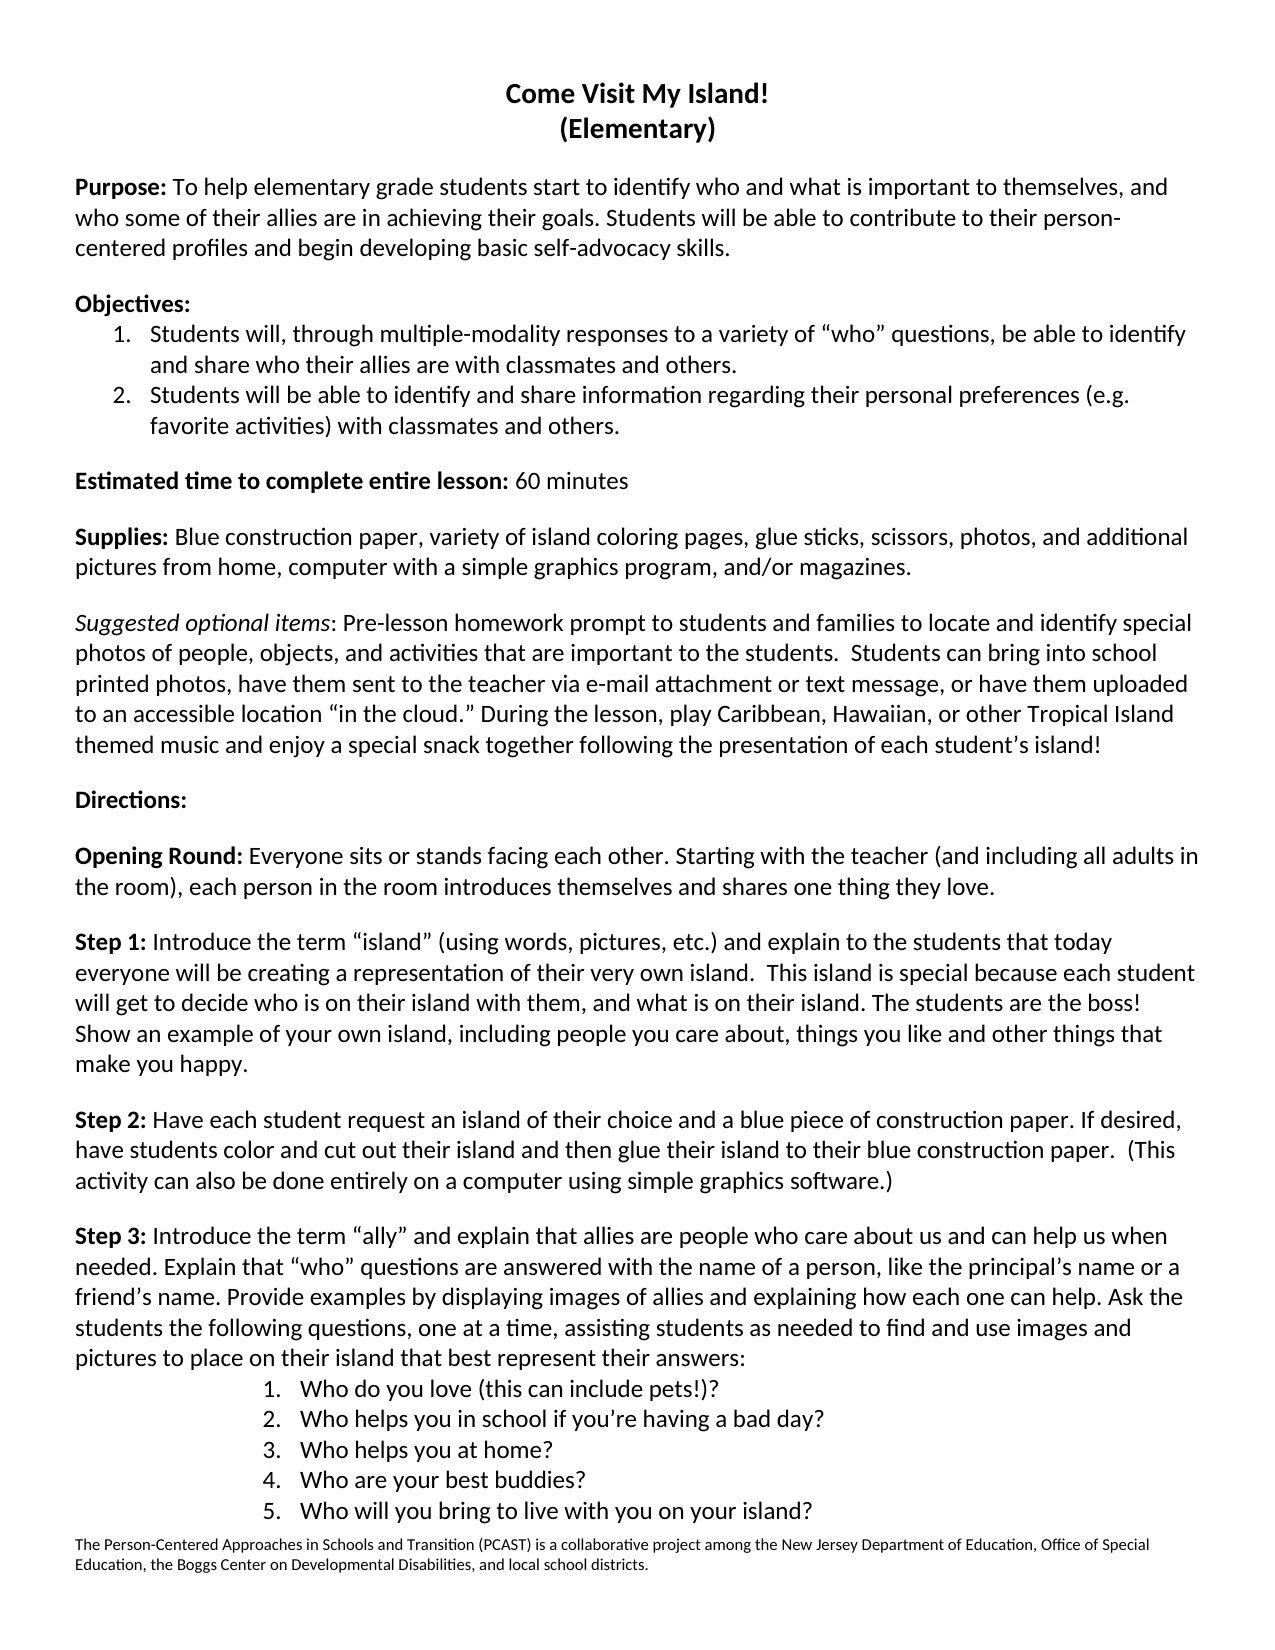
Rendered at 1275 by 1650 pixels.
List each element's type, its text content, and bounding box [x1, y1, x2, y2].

text Suggested optional items: Pre-lesson homework prompt to students and families to locate and identify special photos of people, objects, and activities that are important to the students. Students can bring into school printed photos, have them sent to the teacher via e-mail attachment or text message, or have them uploaded to an accessible location “in the cloud.” During the lesson, play Caribbean, Hawaiian, or other Tropical Island themed music and enjoy a special snack together following the presentation of each student’s island! [75, 607, 1200, 759]
subtitle Students will, through multiple-modality responses to a variety of “who” questions, be able to identify and share who their allies are with classmates and others. [112, 318, 1200, 379]
text Step 3: Introduce the term “ally” and explain that allies are people who care about us and can help us when needed. Explain that “who” questions are answered with the name of a person, like the principal’s name or a friend’s name. Provide examples by displaying images of allies and explaining how each one can help. Ask the students the following questions, one at a time, assisting students as needed to find and use images and pictures to place on their island that best represent their answers: [75, 1220, 1200, 1373]
list Who helps you at home? [262, 1434, 1200, 1464]
list Who are your best buddies? [262, 1464, 1200, 1495]
text Step 1: Introduce the term “island” (using words, pictures, etc.) and explain to the students that today everyone will be creating a representation of their very own island. This island is special because each student will get to decide who is on their island with them, and what is on their island. The students are the boss! Show an example of your own island, including people you care about, things you like and other things that make you happy. [75, 926, 1200, 1079]
title (Elementary) [75, 111, 1200, 146]
text Step 2: Have each student request an island of their choice and a blue piece of construction paper. If desired, have students color and cut out their island and then glue their island to their blue construction paper. (This activity can also be done entirely on a computer using simple graphics software.) [75, 1104, 1200, 1195]
list Who helps you in school if you’re having a bad day? [262, 1403, 1200, 1434]
text Estimated time to complete entire lesson: 60 minutes [75, 465, 1200, 496]
text Supplies: Blue construction paper, variety of island coloring pages, glue sticks, scissors, photos, and additional pictures from home, computer with a simple graphics program, and/or magazines. [75, 521, 1200, 582]
text Opening Round: Everyone sits or stands facing each other. Starting with the teacher (and including all adults in the room), each person in the room introduces themselves and shares one thing they love. [75, 840, 1200, 901]
list Who will you bring to live with you on your island? [262, 1495, 1200, 1526]
subtitle Students will be able to identify and share information regarding their personal preferences (e.g. favorite activities) with classmates and others. [112, 379, 1200, 440]
list Who do you love (this can include pets!)? [262, 1373, 1200, 1403]
subtitle Directions: [75, 784, 1200, 815]
text Purpose: To help elementary grade students start to identify who and what is important to themselves, and who some of their allies are in achieving their goals. Students will be able to contribute to their person-centered profiles and begin developing basic self-advocacy skills. [75, 171, 1200, 263]
subtitle Objectives: [75, 288, 1200, 318]
title Come Visit My Island! [75, 75, 1200, 111]
